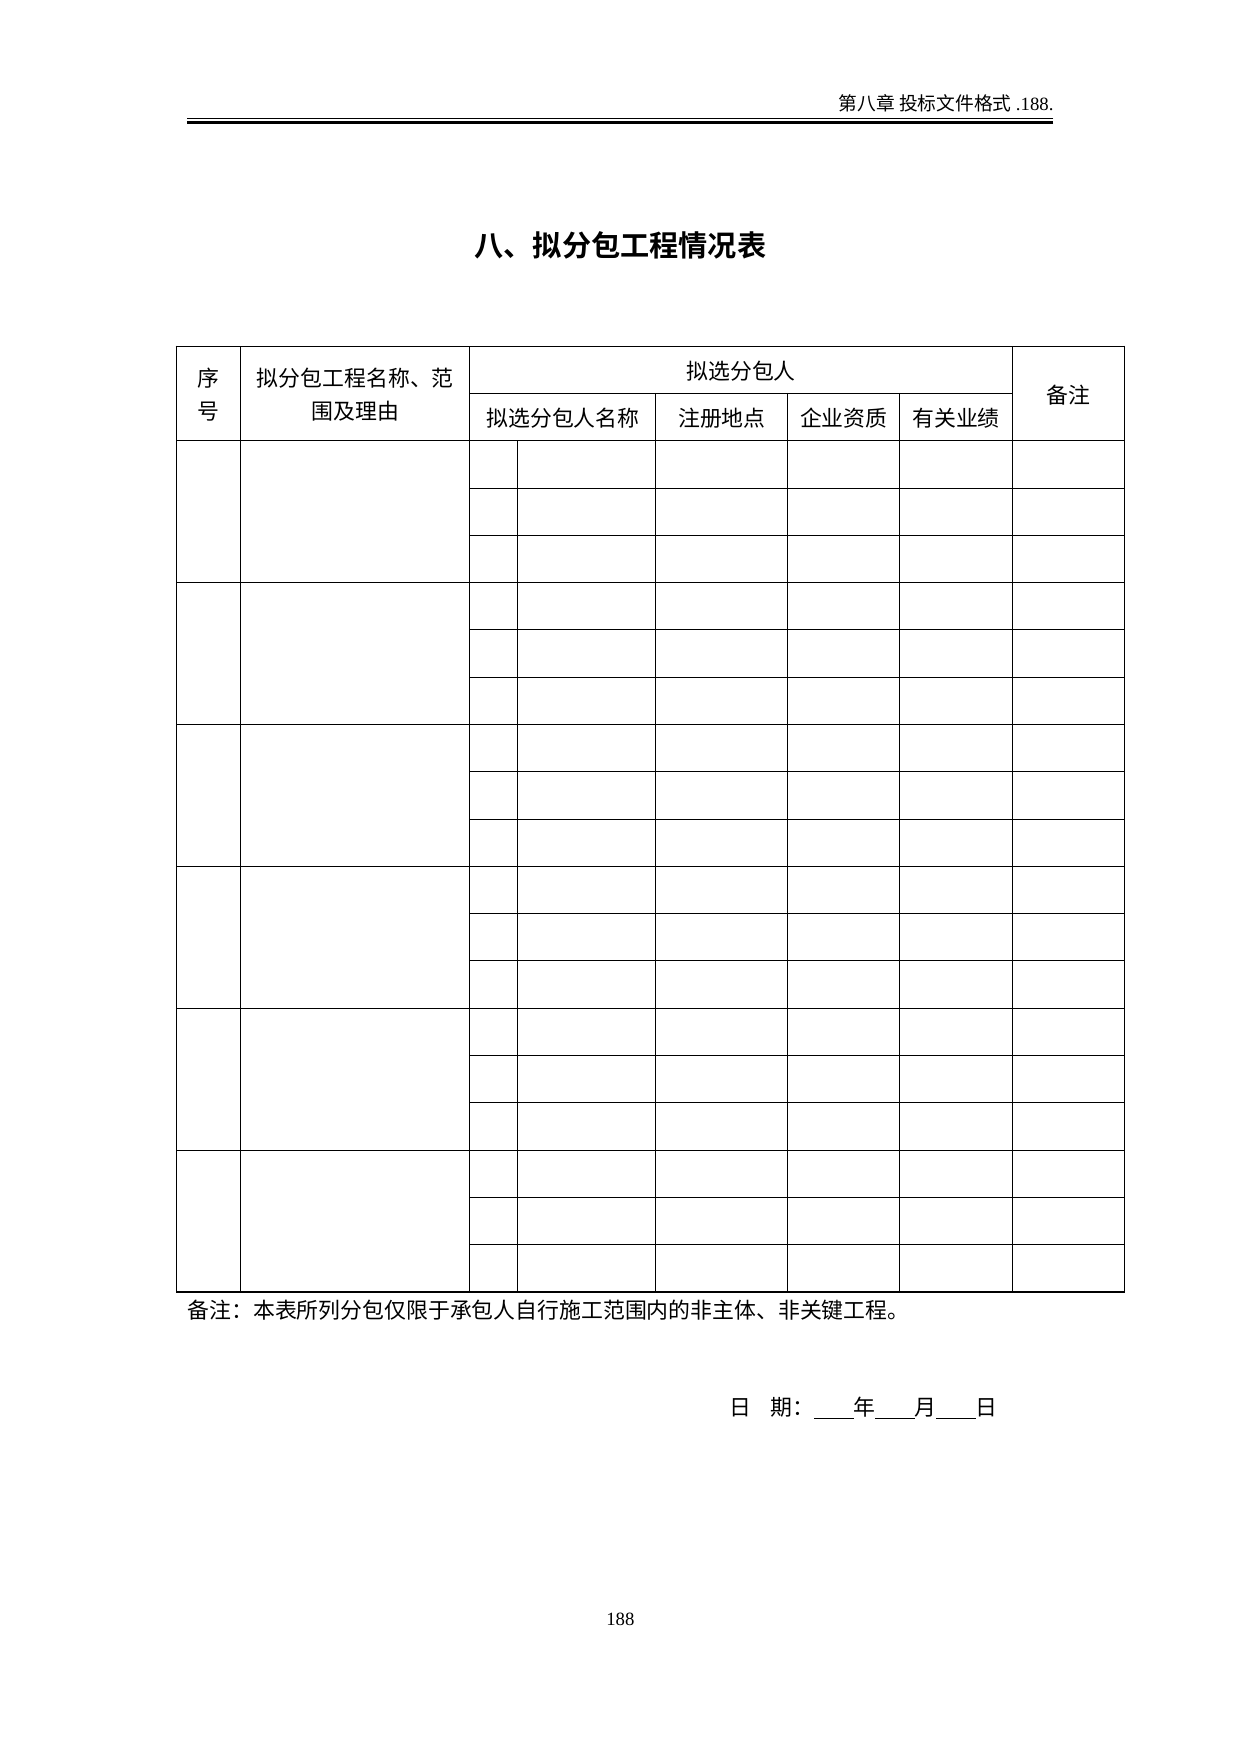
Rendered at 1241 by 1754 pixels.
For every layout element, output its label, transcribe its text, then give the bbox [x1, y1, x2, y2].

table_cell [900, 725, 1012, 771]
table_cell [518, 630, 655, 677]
text 日 期： 年 月 日 [123, 1390, 1053, 1422]
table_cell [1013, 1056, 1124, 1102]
text 八、拟分包工程情况表 [187, 211, 1053, 276]
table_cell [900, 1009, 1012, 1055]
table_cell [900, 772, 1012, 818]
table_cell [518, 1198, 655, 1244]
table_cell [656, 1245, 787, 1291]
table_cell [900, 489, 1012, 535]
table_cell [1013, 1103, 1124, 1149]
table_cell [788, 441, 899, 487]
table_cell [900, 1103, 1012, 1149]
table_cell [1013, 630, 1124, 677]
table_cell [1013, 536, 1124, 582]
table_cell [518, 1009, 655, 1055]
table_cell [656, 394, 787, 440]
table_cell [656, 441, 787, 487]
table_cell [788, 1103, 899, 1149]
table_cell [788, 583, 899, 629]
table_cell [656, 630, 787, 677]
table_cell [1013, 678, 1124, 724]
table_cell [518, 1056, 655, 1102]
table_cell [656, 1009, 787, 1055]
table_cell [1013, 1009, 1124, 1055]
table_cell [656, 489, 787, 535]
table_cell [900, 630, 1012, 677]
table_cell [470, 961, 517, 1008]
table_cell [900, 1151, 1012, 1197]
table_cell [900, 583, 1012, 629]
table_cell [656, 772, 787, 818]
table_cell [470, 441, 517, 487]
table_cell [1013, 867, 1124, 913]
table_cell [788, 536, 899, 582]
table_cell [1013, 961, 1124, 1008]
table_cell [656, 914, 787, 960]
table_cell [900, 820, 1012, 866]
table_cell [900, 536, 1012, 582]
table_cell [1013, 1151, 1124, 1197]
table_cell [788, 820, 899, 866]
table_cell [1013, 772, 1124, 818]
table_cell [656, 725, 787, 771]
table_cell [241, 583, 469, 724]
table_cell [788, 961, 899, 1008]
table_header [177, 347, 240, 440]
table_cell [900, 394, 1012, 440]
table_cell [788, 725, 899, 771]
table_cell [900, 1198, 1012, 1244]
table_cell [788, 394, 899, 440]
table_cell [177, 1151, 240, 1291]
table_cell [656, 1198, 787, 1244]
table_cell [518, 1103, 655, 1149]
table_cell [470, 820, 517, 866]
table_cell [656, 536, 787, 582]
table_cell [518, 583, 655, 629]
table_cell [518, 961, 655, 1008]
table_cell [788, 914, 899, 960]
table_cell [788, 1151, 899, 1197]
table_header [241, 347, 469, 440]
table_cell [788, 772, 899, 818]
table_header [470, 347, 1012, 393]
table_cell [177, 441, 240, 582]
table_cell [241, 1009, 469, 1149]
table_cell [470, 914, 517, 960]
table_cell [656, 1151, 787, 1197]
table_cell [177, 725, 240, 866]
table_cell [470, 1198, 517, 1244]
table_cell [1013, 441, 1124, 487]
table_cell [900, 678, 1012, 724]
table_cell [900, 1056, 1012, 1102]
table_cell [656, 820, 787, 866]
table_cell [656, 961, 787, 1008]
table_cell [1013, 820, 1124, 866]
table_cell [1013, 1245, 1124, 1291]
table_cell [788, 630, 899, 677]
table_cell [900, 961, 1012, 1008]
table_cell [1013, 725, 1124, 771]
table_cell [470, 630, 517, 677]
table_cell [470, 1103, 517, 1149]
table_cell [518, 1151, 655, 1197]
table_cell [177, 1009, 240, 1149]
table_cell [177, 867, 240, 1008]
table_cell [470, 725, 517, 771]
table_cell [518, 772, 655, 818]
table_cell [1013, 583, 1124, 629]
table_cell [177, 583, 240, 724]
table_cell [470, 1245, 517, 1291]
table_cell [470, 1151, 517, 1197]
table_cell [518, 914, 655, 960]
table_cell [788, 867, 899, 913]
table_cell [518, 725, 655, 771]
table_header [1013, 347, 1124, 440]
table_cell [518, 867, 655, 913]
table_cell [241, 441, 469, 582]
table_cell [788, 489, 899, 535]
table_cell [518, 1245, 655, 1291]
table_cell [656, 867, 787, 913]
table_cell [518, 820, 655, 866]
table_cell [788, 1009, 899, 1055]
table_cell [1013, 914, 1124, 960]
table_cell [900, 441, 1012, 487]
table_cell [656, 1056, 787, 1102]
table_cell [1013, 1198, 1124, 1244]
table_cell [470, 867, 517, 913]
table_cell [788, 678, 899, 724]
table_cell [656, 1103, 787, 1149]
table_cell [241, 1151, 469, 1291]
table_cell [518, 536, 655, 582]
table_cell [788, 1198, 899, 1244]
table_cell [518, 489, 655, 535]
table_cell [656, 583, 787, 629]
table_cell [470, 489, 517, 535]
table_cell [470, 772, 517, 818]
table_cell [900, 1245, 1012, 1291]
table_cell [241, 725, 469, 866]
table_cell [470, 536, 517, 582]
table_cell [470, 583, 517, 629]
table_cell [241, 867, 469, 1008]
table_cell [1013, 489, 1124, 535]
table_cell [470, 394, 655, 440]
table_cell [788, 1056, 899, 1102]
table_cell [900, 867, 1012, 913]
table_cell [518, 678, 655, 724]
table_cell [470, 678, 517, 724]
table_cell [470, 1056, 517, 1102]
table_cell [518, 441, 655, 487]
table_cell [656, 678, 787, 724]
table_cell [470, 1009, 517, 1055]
text 备注：本表所列分包仅限于承包人自行施工范围内的非主体、非关键工程。 [187, 1293, 1053, 1325]
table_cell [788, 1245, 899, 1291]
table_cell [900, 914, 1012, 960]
